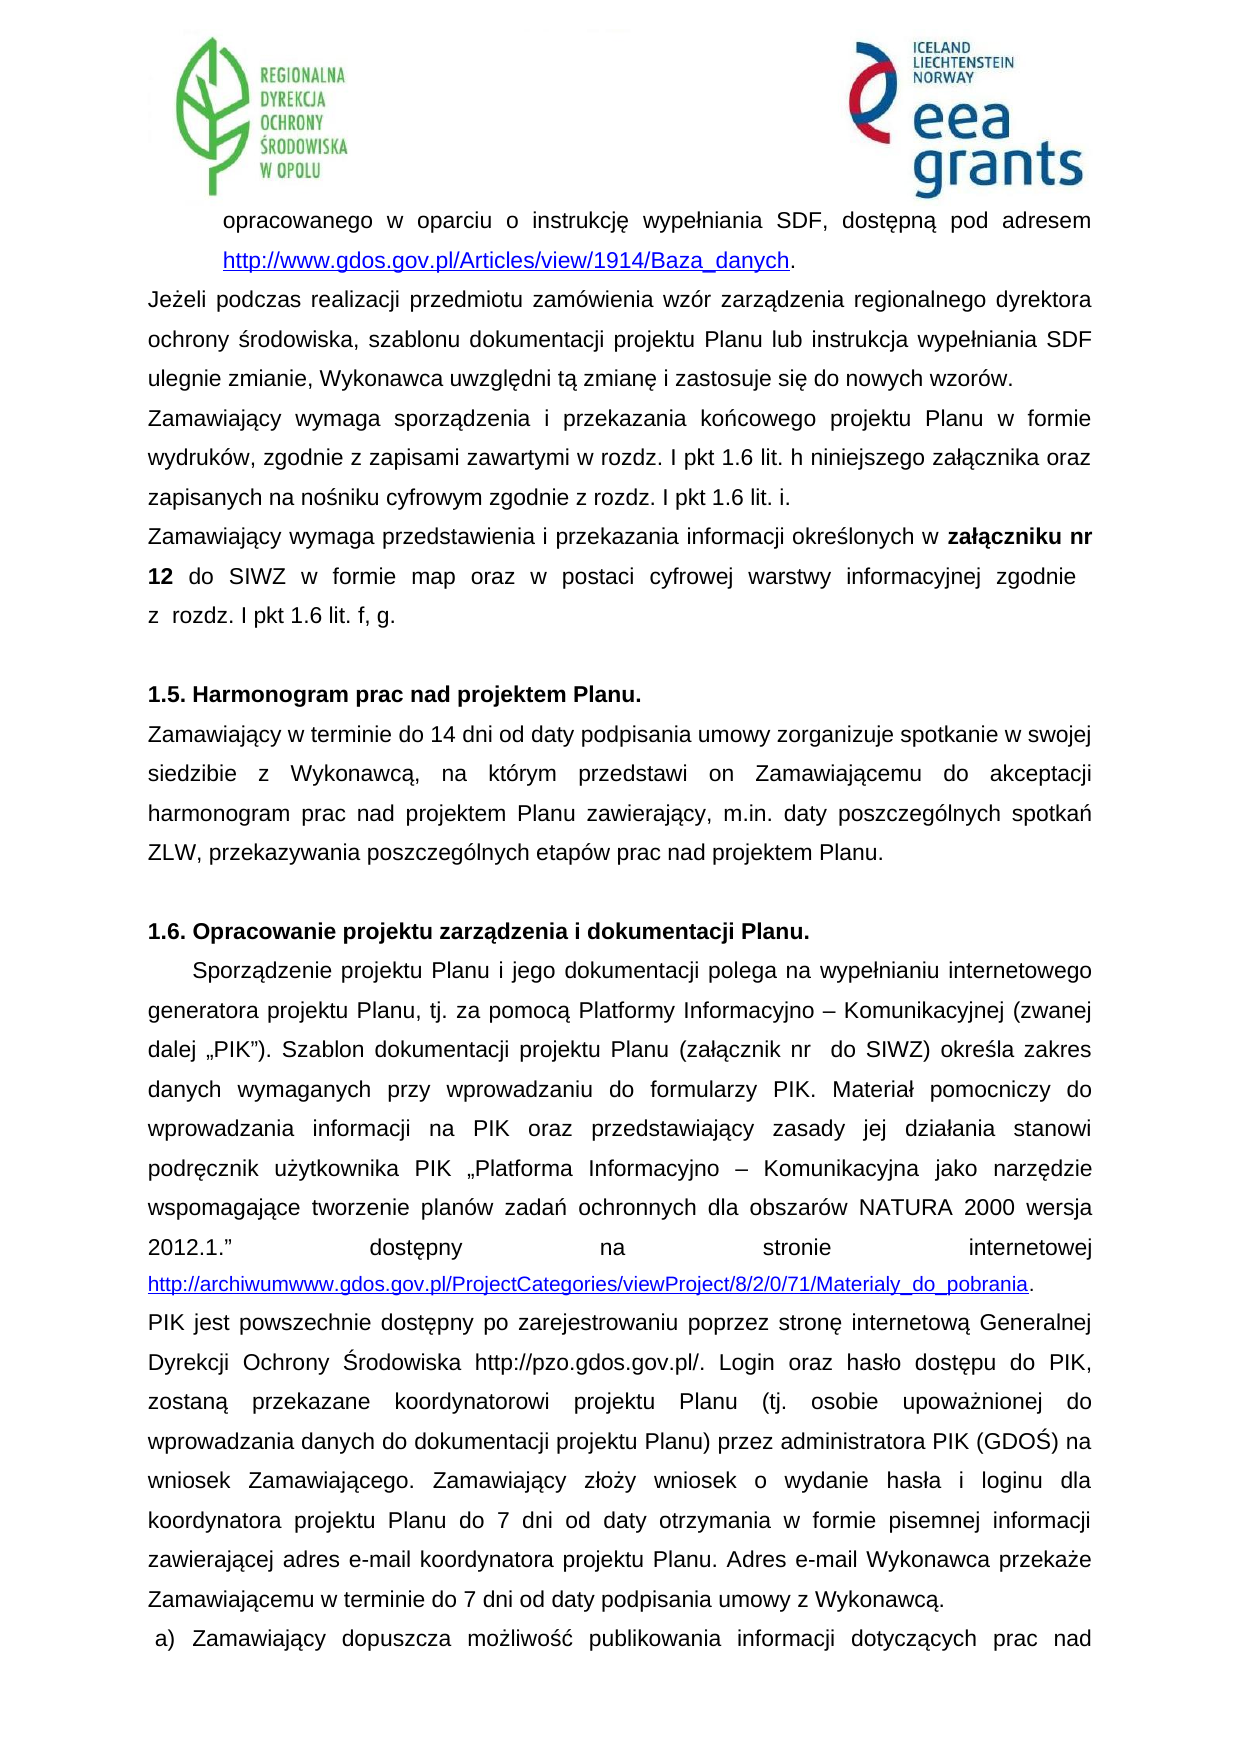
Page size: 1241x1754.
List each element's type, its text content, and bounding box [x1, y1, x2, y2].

text Sporządzenie projektu Planu i jego dokumentacji polega na wypełnianiu internetowego generatora projektu Planu, tj. za pomocą Platformy Informacyjno – Komunikacyjnej (zwanej dalej „PIK”). Szablon dokumentacji projektu Planu (załącznik nr do SIWZ) określa zakres danych wymaganych przy wprowadzaniu do formularzy PIK. Materiał pomocniczy do wprowadzania informacji na PIK oraz przedstawiający zasady jej działania stanowi podręcznik użytkownika PIK „Platforma Informacyjno – Komunikacyjna jako narzędzie wspomagające tworzenie planów zadań ochronnych dla obszarów NATURA 2000 wersja 2012.1.” dostępny na stronie internetowej http://archiwumwww.gdos.gov.pl/ProjectCategories/viewProject/8/2/0/71/Materialy_do_pobrania. PIK jest powszechnie dostępny po zarejestrowaniu poprzez stronę internetową Generalnej Dyrekcji Ochrony Środowiska http://pzo.gdos.gov.pl/. Login oraz hasło dostępu do PIK, zostaną przekazane koordynatorowi projektu Planu (tj. osobie upoważnionej do wprowadzania danych do dokumentacji projektu Planu) przez administratora PIK (GDOŚ) na wniosek Zamawiającego. Zamawiający złoży wniosek o wydanie hasła i loginu dla koordynatora projektu Planu do 7 dni od daty otrzymania w formie pisemnej informacji zawierającej adres e-mail koordynatora projektu Planu. Adres e-mail Wykonawca przekaże Zamawiającemu w terminie do 7 dni od daty podpisania umowy z Wykonawcą. [148, 957, 1092, 1612]
text Jeżeli podczas realizacji przedmiotu zamówienia wzór zarządzenia regionalnego dyrektora ochrony środowiska, szablonu dokumentacji projektu Planu lub instrukcja wypełniania SDF ulegnie zmianie, Wykonawca uwzględni tą zmianę i zastosuje się do nowych wzorów. [148, 286, 1092, 392]
list Zamawiający dopuszcza możliwość publikowania informacji dotyczących prac nad projektem także na stronie internetowej RDOŚ w Opolu, [154, 1625, 1092, 1651]
text Zamawiający wymaga sporządzenia i przekazania końcowego projektu Planu w formie wydruków, zgodnie z zapisami zawartymi w rozdz. I pkt 1.6 lit. h niniejszego załącznika oraz zapisanych na nośniku cyfrowym zgodnie z rozdz. I pkt 1.6 lit. i. [148, 405, 1092, 510]
text Zamawiający wymaga przedstawienia i przekazania informacji określonych w załączniku nr 12 do SIWZ w formie map oraz w postaci cyfrowej warstwy informacyjnej zgodnie z rozdz. I pkt 1.6 lit. f, g. [148, 523, 1092, 628]
text Zamawiający w terminie do 14 dni od daty podpisania umowy zorganizuje spotkanie w swojej siedzibie z Wykonawcą, na którym przedstawi on Zamawiającemu do akceptacji harmonogram prac nad projektem Planu zawierający, m.in. daty poszczególnych spotkań ZLW, przekazywania poszczególnych etapów prac nad projektem Planu. [148, 721, 1092, 865]
text 1.5. Harmonogram prac nad projektem Planu. [148, 681, 1092, 707]
text 1.6. Opracowanie projektu zarządzenia i dokumentacji Planu. [148, 918, 1092, 944]
picture [147, 29, 1093, 208]
